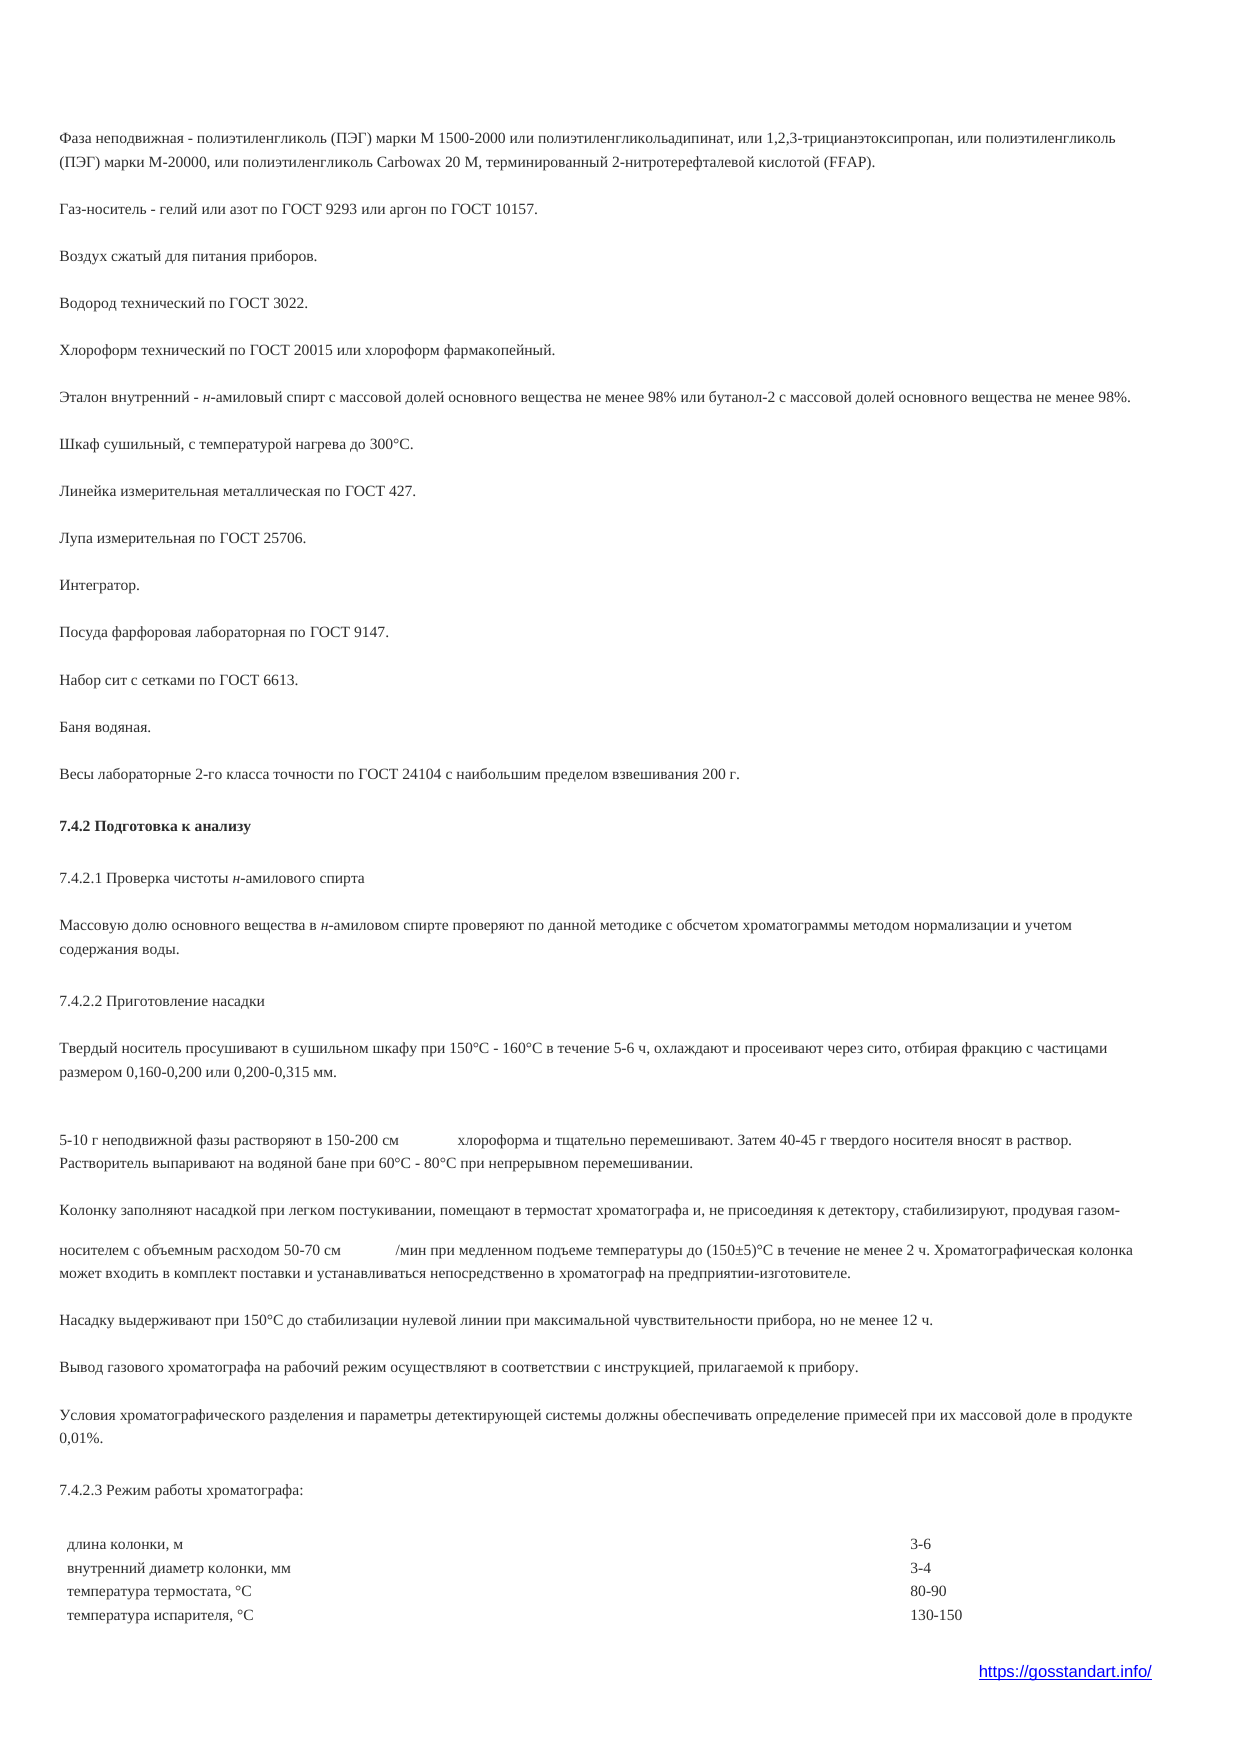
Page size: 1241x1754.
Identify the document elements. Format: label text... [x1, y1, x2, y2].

table_cell температура термостата, °С [59, 1576, 902, 1600]
text 7.4.2 Подготовка к анализу [59, 811, 1152, 863]
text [59, 100, 1152, 811]
text 7.4.2.1 Проверка чистоты н-амилового спирта Массовую долю основного вещества в н-амиловом спирте проверяют по данной методике с обсчетом хроматограммы методом нормализации и учетом содержания воды. [59, 863, 1152, 986]
text 7.4.2.3 Режим работы хроматографа: [59, 1476, 1152, 1528]
table_cell температура испарителя, °С [59, 1600, 902, 1623]
table_cell 130-150 [903, 1600, 1152, 1623]
text 5-10 г неподвижной фазы растворяют в 150-200 см хлороформа и тщательно перемешивают. Затем 40-45 г твердого носителя вносят в раствор. Растворитель выпаривают на водяной бане при 60°С - 80°С при непрерывном перемешивании. Колонку заполняют насадкой при легком постукивании, помещают в термостат хроматографа и, не присоединяя к детектору, стабилизируют, продувая газом-носителем с объемным расходом 50-70 см/мин при медленном подъеме температуры до (150±5)°С в течение не менее 2 ч. Хроматографическая колонка может входить в комплект поставки и устанавливаться непосредственно в хроматограф на предприятии-изготовителе. Насадку выдерживают при 150°С до стабилизации нулевой линии при максимальной чувствительности прибора, но не менее 12 ч. Вывод газового хроматографа на рабочий режим осуществляют в соответствии с инструкцией, прилагаемой к прибору. Условия хроматографического разделения и параметры детектирующей системы должны обеспечивать определение примесей при их массовой доле в продукте 0,01%. [59, 1109, 1152, 1476]
table_cell 80-90 [903, 1576, 1152, 1600]
text 7.4.2.2 Приготовление насадки Твердый носитель просушивают в сушильном шкафу при 150°С - 160°С в течение 5-6 ч, охлаждают и просеивают через сито, отбирая фракцию с частицами размером 0,160-0,200 или 0,200-0,315 мм. [59, 986, 1152, 1109]
table_cell 3-6 [903, 1529, 1152, 1553]
table_cell длина колонки, м [59, 1529, 902, 1553]
table_cell внутренний диаметр колонки, мм [59, 1553, 902, 1576]
table_cell 3-4 [903, 1553, 1152, 1576]
